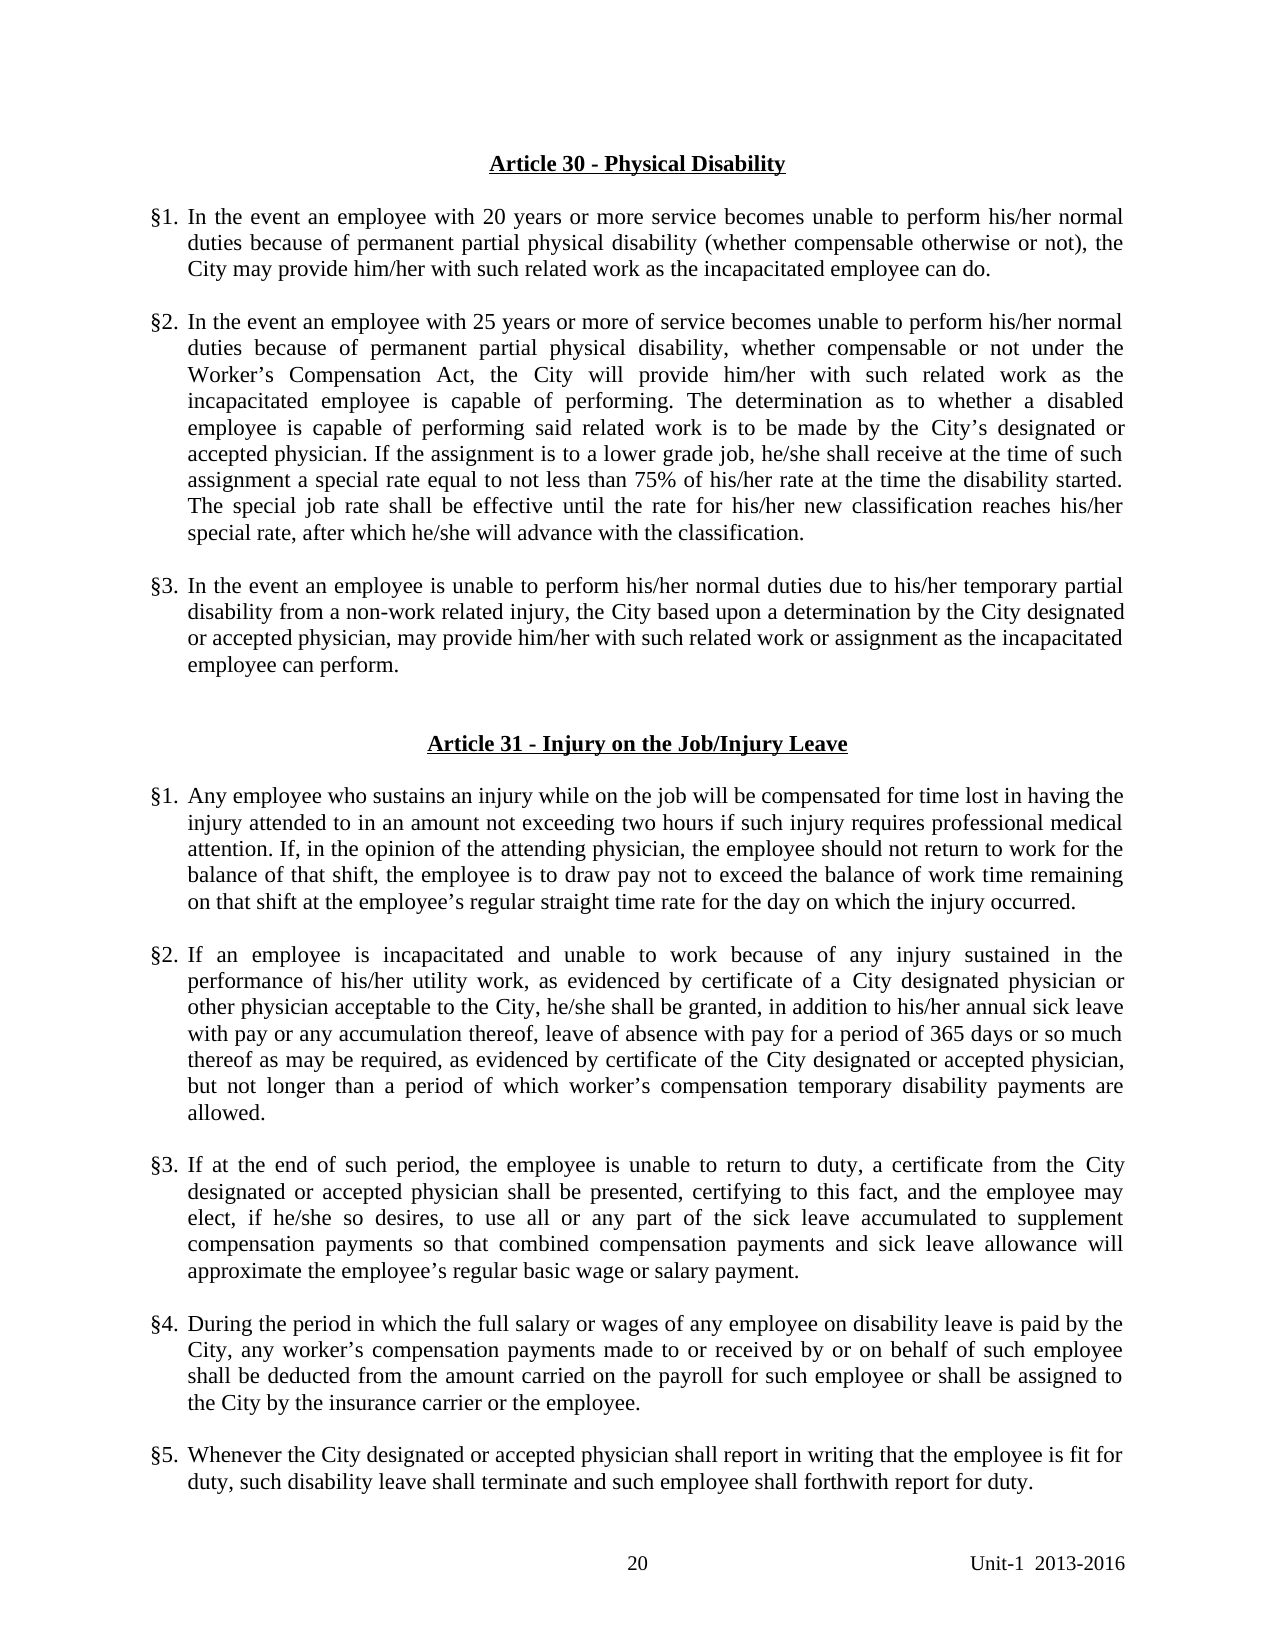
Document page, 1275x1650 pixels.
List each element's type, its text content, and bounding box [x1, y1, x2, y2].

text Article 31 - Injury on the Job/Injury Leave [150, 730, 1125, 756]
text §2. In the event an employee with 25 years or more of service becomes unable to perform his/her normal duties because of permanent partial physical disability, whether compensable or not under the Worker’s Compensation Act, the City will provide him/her with such related work as the incapacitated employee is capable of performing. The determination as to whether a disabled employee is capable of performing said related work is to be made by the City’s designated or accepted physician. If the assignment is to a lower grade job, he/she shall receive at the time of such assignment a special rate equal to not less than 75% of his/her rate at the time the disability started. The special job rate shall be effective until the rate for his/her new classification reaches his/her special rate, after which he/she will advance with the classification. [150, 308, 1125, 545]
text §4. During the period in which the full salary or wages of any employee on disability leave is paid by the City, any worker’s compensation payments made to or received by or on behalf of such employee shall be deducted from the amount carried on the payroll for such employee or shall be assigned to the City by the insurance carrier or the employee. [150, 1309, 1125, 1415]
text §3. In the event an employee is unable to perform his/her normal duties due to his/her temporary partial disability from a non-work related injury, the City based upon a determination by the City designated or accepted physician, may provide him/her with such related work or assignment as the incapacitated employee can perform. [150, 572, 1125, 677]
text §1. Any employee who sustains an injury while on the job will be compensated for time lost in having the injury attended to in an amount not exceeding two hours if such injury requires professional medical attention. If, in the opinion of the attending physician, the employee should not return to work for the balance of that shift, the employee is to draw pay not to exceed the balance of work time remaining on that shift at the employee’s regular straight time rate for the day on which the injury occurred. [150, 782, 1125, 914]
text §5. Whenever the City designated or accepted physician shall report in writing that the employee is fit for duty, such disability leave shall terminate and such employee shall forthwith report for duty. [150, 1441, 1125, 1494]
text §3. If at the end of such period, the employee is unable to return to duty, a certificate from the City designated or accepted physician shall be presented, certifying to this fact, and the employee may elect, if he/she so desires, to use all or any part of the sick leave accumulated to supplement compensation payments so that combined compensation payments and sick leave allowance will approximate the employee’s regular basic wage or salary payment. [150, 1151, 1125, 1283]
text Article 30 - Physical Disability [150, 150, 1125, 176]
text §2. If an employee is incapacitated and unable to work because of any injury sustained in the performance of his/her utility work, as evidenced by certificate of a City designated physician or other physician acceptable to the City, he/she shall be granted, in addition to his/her annual sick leave with pay or any accumulation thereof, leave of absence with pay for a period of 365 days or so much thereof as may be required, as evidenced by certificate of the City designated or accepted physician, but not longer than a period of which worker’s compensation temporary disability payments are allowed. [150, 941, 1125, 1125]
text §1. In the event an employee with 20 years or more service becomes unable to perform his/her normal duties because of permanent partial physical disability (whether compensable otherwise or not), the City may provide him/her with such related work as the incapacitated employee can do. [150, 203, 1125, 282]
